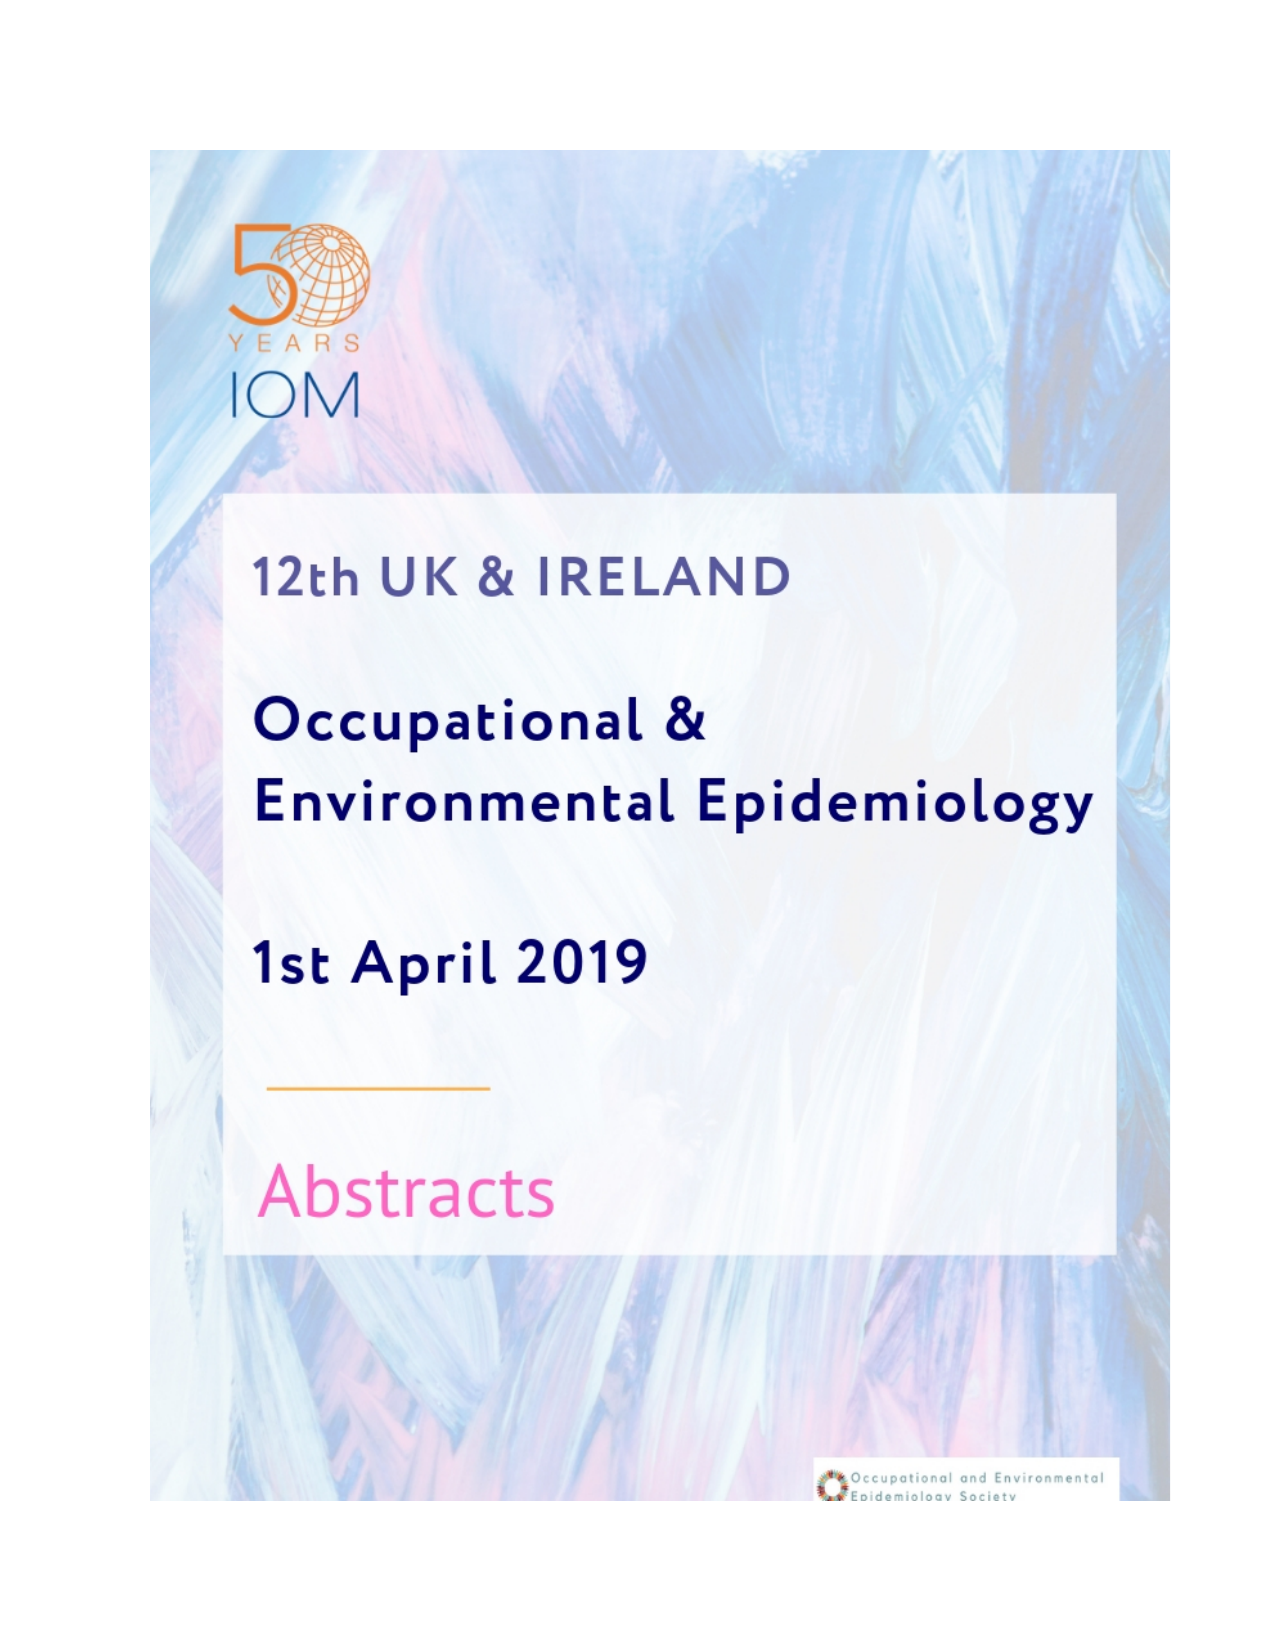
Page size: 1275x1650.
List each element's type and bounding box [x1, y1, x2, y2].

picture [150, 150, 1171, 1501]
